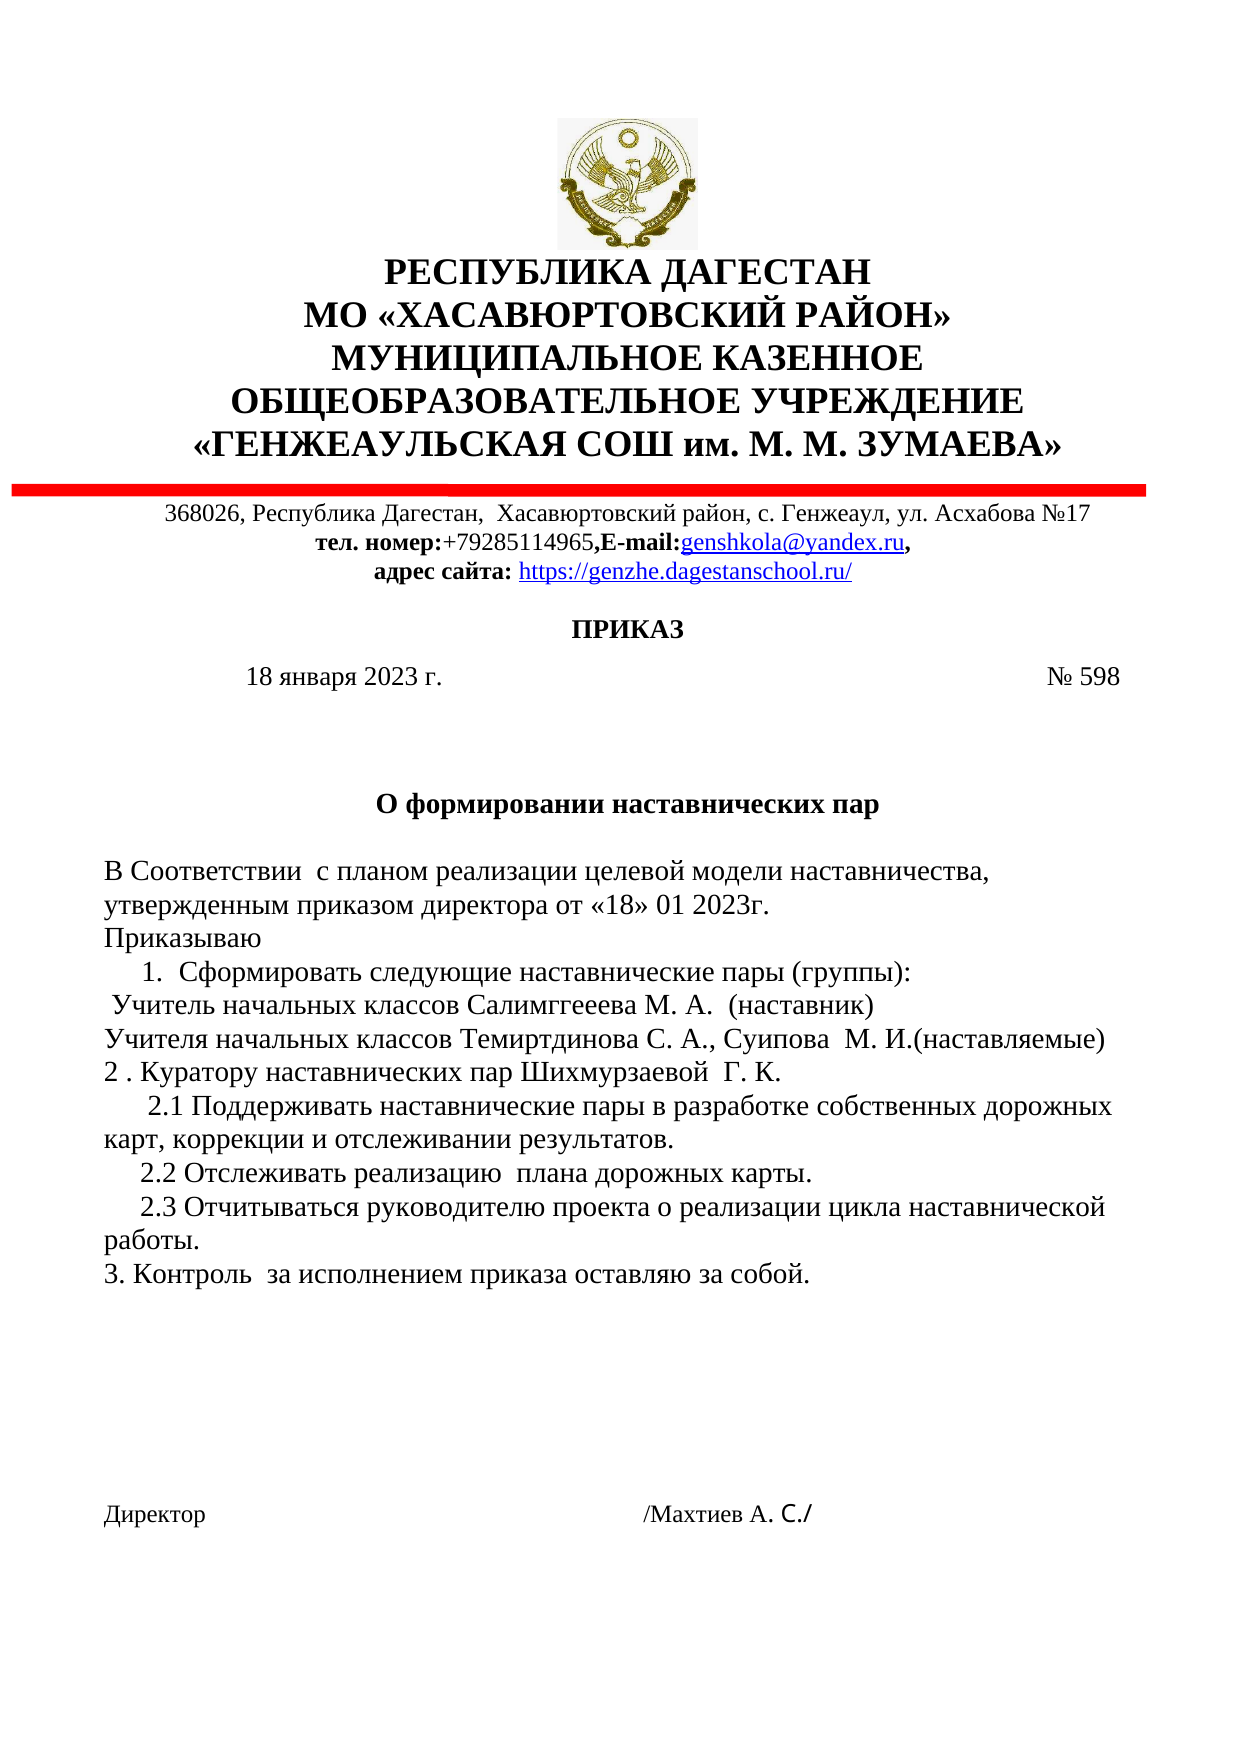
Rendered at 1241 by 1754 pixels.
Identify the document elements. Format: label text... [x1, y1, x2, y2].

text ПРИКАЗ [103, 613, 1152, 645]
text 2.3 Отчитываться руководителю проекта о реализации цикла наставнической работы. [103, 1189, 1152, 1256]
text О формировании наставнических пар [103, 786, 1152, 820]
text Приказываю [103, 920, 1152, 954]
list Сформировать следующие наставнические пары (группы): [141, 954, 1152, 987]
text 18 января 2023 г. № 598 [103, 660, 1152, 691]
text В Соответствии с планом реализации целевой модели наставничества, утвержденным приказом директора от «18» 01 2023г. [103, 853, 1152, 920]
text адрес сайта: https://genzhe.dagestanschool.ru/ [74, 556, 1152, 585]
text Директор /Махтиев А. С./ [103, 1495, 1152, 1529]
text ОБЩЕОБРАЗОВАТЕЛЬНОЕ УЧРЕЖДЕНИЕ «ГЕНЖЕАУЛЬСКАЯ СОШ им. М. М. ЗУМАЕВА» [103, 379, 1152, 465]
text МО «ХАСАВЮРТОВСКИЙ РАЙОН» [103, 292, 1152, 336]
text Учитель начальных классов Салимггееева М. А. (наставник) [103, 987, 1152, 1021]
text 2.2 Отслеживать реализацию плана дорожных карты. [103, 1155, 1152, 1189]
text 2 . Куратору наставнических пар Шихмурзаевой Г. К. [103, 1054, 1152, 1088]
text 368026, Республика Дагестан, Хасавюртовский район, с. Генжеаул, ул. Асхабова №17 [103, 498, 1152, 527]
text Учителя начальных классов Темиртдинова С. А., Суипова М. И.(наставляемые) [103, 1021, 1152, 1054]
text 3. Контроль за исполнением приказа оставляю за собой. [103, 1256, 1152, 1289]
picture [557, 118, 698, 250]
text 2.1 Поддерживать наставнические пары в разработке собственных дорожных карт, коррекции и отслеживании результатов. [103, 1088, 1152, 1155]
text МУНИЦИПАЛЬНОЕ КАЗЕННОЕ [103, 336, 1152, 379]
text тел. номер:+79285114965,E-mail:genshkola@yandex.ru, [74, 527, 1152, 556]
text РЕСПУБЛИКА ДАГЕСТАН [103, 249, 1152, 292]
